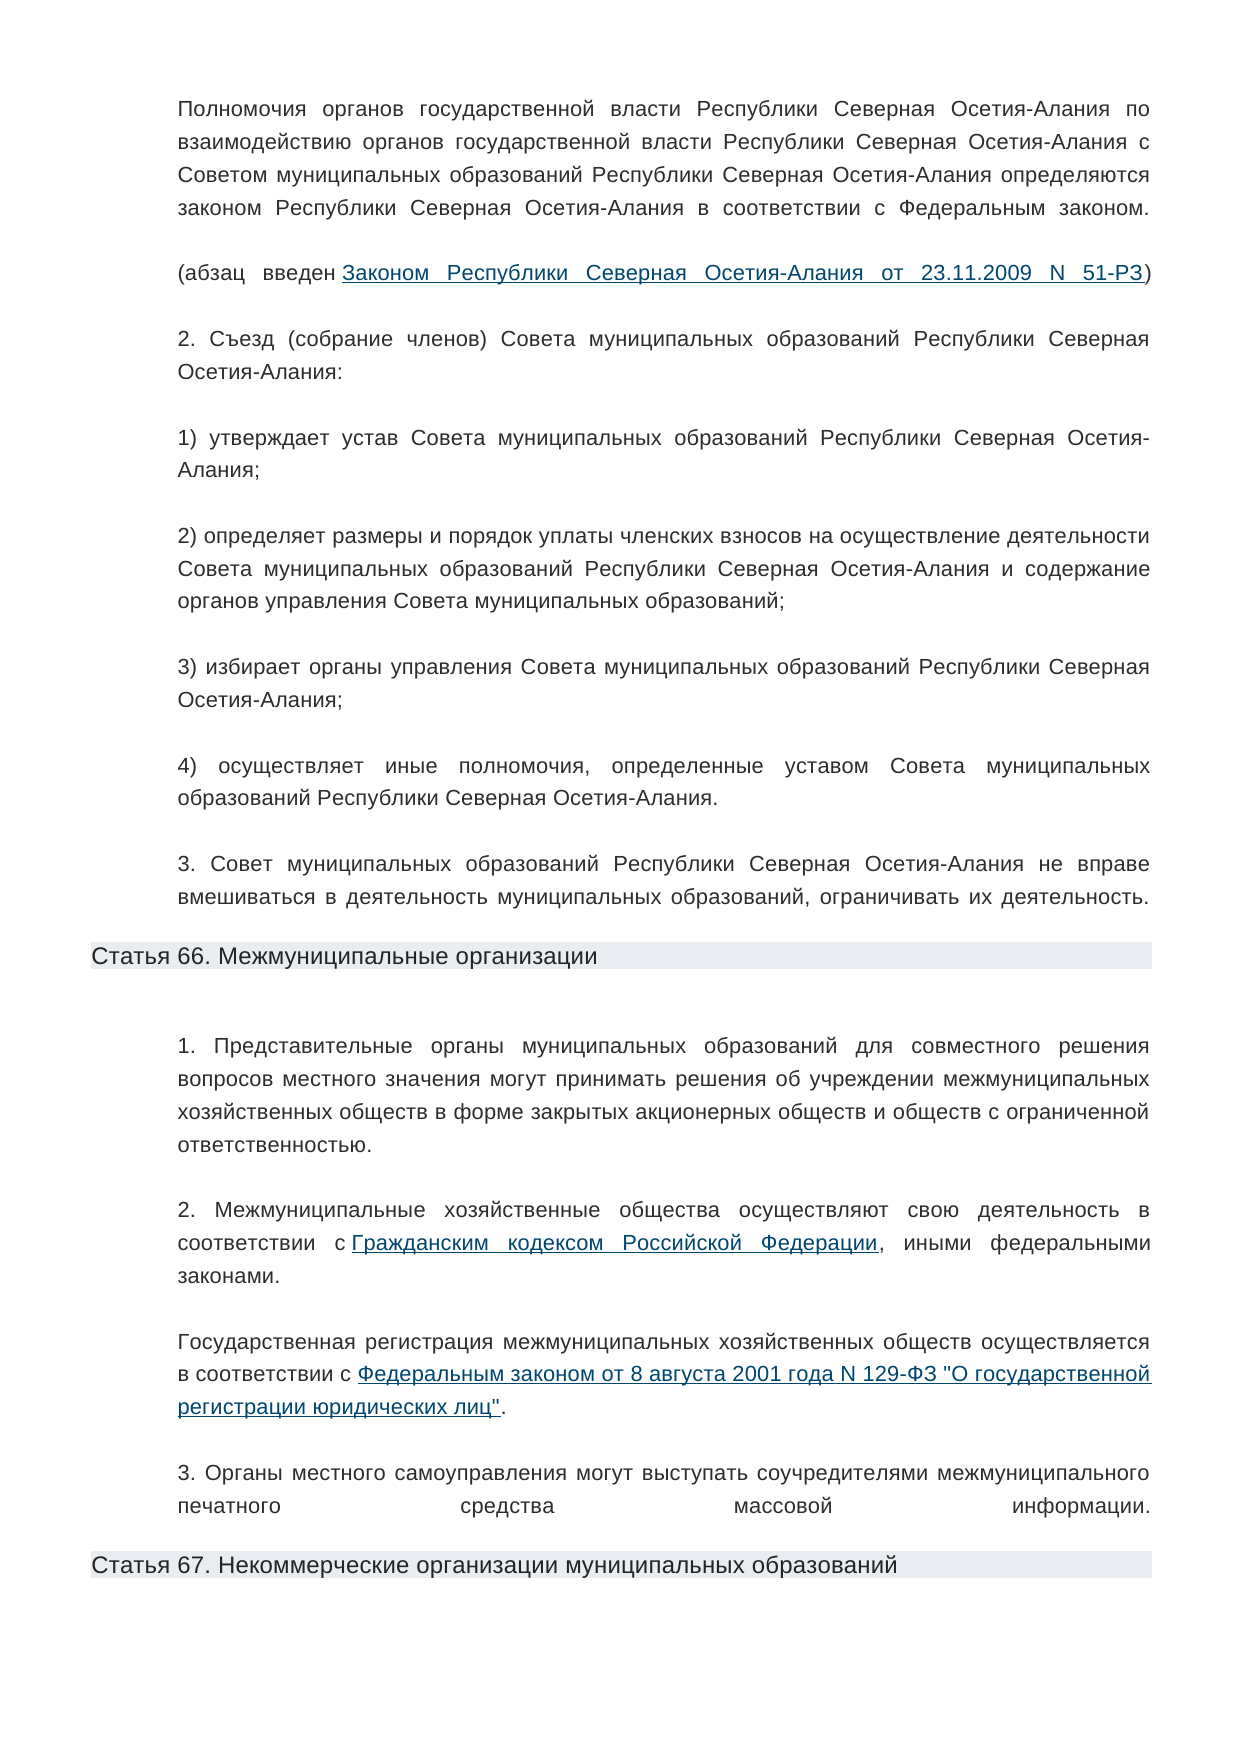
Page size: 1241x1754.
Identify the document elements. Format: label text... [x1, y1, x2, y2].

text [177, 89, 1152, 942]
text 1. Представительные органы муниципальных образований для совместного решения вопросов местного значения могут принимать решения об учреждении межмуниципальных хозяйственных обществ в форме закрытых акционерных обществ и обществ с ограниченной ответственностью. 2. Межмуниципальные хозяйственные общества осуществляют свою деятельность в соответствии с Гражданским кодексом Российской Федерации, иными федеральными законами. Государственная регистрация межмуниципальных хозяйственных обществ осуществляется в соответствии с Федеральным законом от 8 августа 2001 года N 129-ФЗ "О государственной регистрации юридических лиц". 3. Органы местного самоуправления могут выступать соучредителями межмуниципального печатного средства массовой информации. [177, 993, 1152, 1551]
text Статья 67. Некоммерческие организации муниципальных образований [91, 1551, 1152, 1578]
text Статья 66. Межмуниципальные организации [91, 942, 1152, 969]
